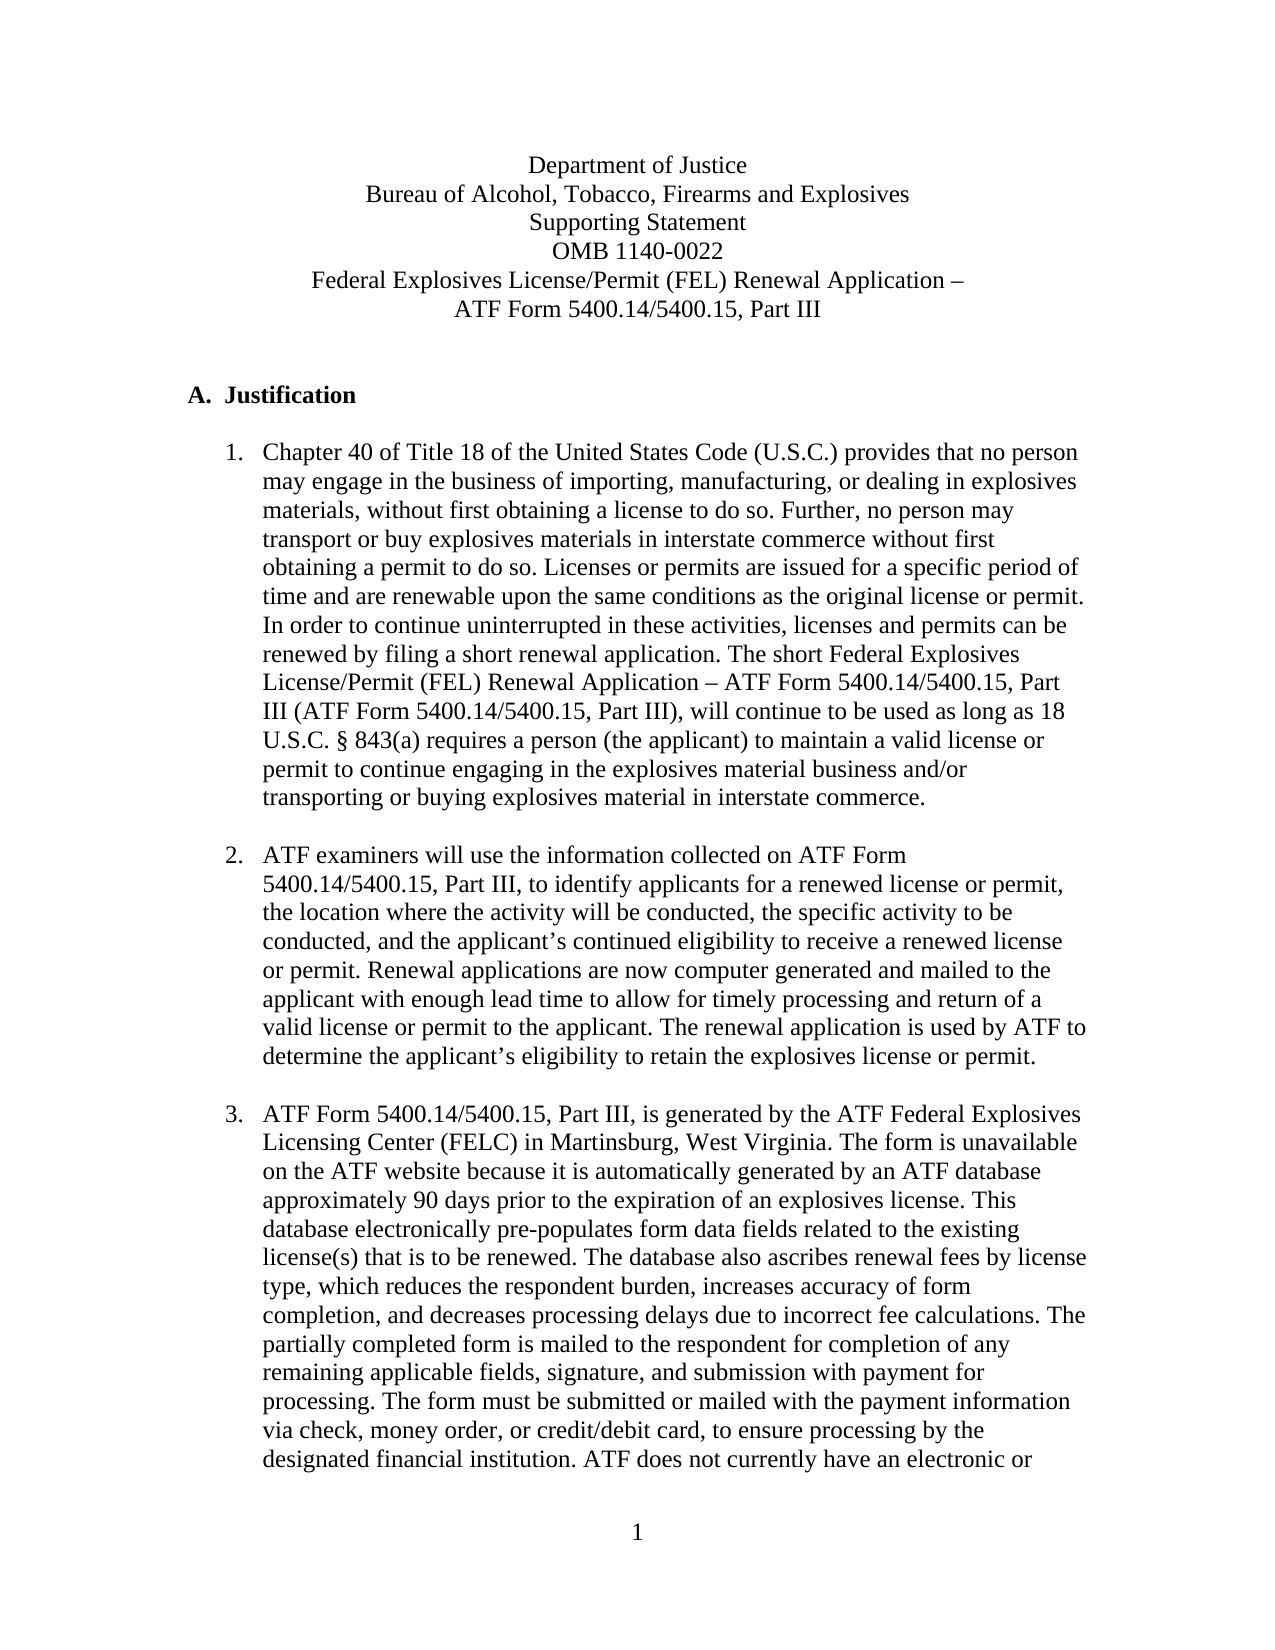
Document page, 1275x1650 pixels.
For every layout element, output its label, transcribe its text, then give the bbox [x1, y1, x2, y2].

subtitle OMB 1140-0022 [187, 236, 1087, 265]
text Supporting Statement [187, 207, 1087, 236]
subtitle Department of Justice [187, 150, 1087, 179]
list Chapter 40 of Title 18 of the United States Code (U.S.C.) provides that no person may engage in the business of importing, manufacturing, or dealing in explosives materials, without first obtaining a license to do so. Further, no person may transport or buy explosives materials in interstate commerce without first obtaining a permit to do so. Licenses or permits are issued for a specific period of time and are renewable upon the same conditions as the original license or permit. In order to continue uninterrupted in these activities, licenses and permits can be renewed by filing a short renewal application. The short Federal Explosives License/Permit (FEL) Renewal Application – ATF Form 5400.14/5400.15, Part III (ATF Form 5400.14/5400.15, Part III), will continue to be used as long as 18 U.S.C. § 843(a) requires a person (the applicant) to maintain a valid license or permit to continue engaging in the explosives material business and/or transporting or buying explosives material in interstate commerce. [225, 437, 1087, 811]
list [225, 1099, 1087, 1472]
text Bureau of Alcohol, Tobacco, Firearms and Explosives [187, 179, 1087, 207]
text ATF Form 5400.14/5400.15, Part III [187, 294, 1087, 322]
list ATF examiners will use the information collected on ATF Form 5400.14/5400.15, Part III, to identify applicants for a renewed license or permit, the location where the activity will be conducted, the specific activity to be conducted, and the applicant’s continued eligibility to receive a renewed license or permit. Renewal applications are now computer generated and mailed to the applicant with enough lead time to allow for timely processing and return of a valid license or permit to the applicant. The renewal application is used by ATF to determine the applicant’s eligibility to retain the explosives license or permit. [225, 840, 1087, 1070]
text A. Justification [187, 380, 1087, 409]
text Federal Explosives License/Permit (FEL) Renewal Application – [187, 265, 1087, 294]
